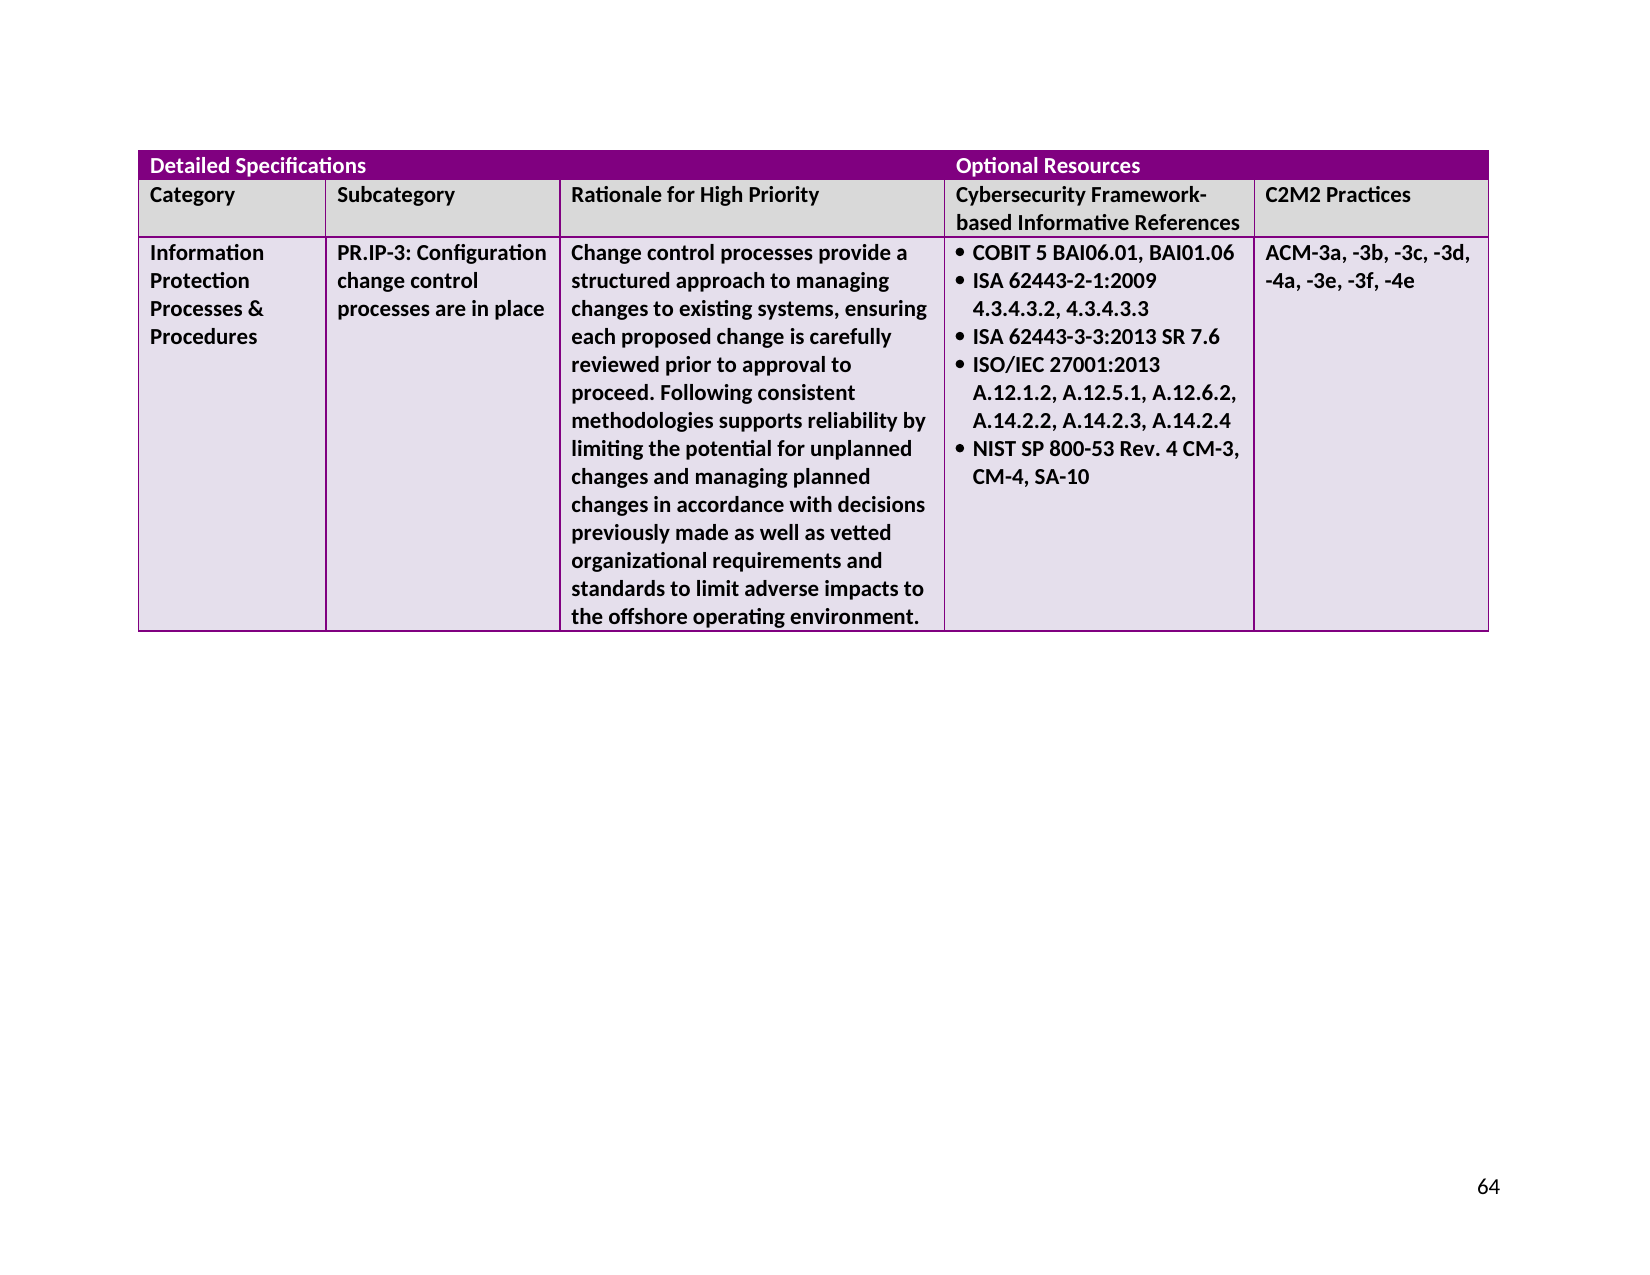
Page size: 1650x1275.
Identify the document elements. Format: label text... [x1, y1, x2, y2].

table_cell ACM-3a, -3b, -3c, -3d, -4a, -3e, -3f, -4e [1255, 238, 1488, 630]
table_header Detailed Specifications [139, 151, 944, 179]
table_cell PR.IP-3: Configuration change control processes are in place [327, 238, 559, 630]
table_cell C2M2 Practices [1255, 180, 1488, 236]
table_cell Change control processes provide a structured approach to managing changes to existing systems, ensuring each proposed change is carefully reviewed prior to approval to proceed. Following consistent methodologies supports reliability by limiting the potential for unplanned changes and managing planned changes in accordance with decisions previously made as well as vetted organizational requirements and standards to limit adverse impacts to the offshore operating environment. [561, 238, 944, 630]
table_cell Information Protection Processes & Procedures [139, 238, 325, 630]
table_cell Cybersecurity Framework-based Informative References [945, 180, 1254, 236]
table_cell COBIT 5 BAI06.01, BAI01.06 ISA 62443-2-1:2009 4.3.4.3.2, 4.3.4.3.3 ISA 62443-3-3:2013 SR 7.6 ISO/IEC 27001:2013 A.12.1.2, A.12.5.1, A.12.6.2, A.14.2.2, A.14.2.3, A.14.2.4 NIST SP 800-53 Rev. 4 CM-3, CM-4, SA-10 [945, 238, 1253, 630]
table_header Optional Resources [945, 151, 1488, 179]
table_cell Rationale for High Priority [561, 180, 944, 236]
table_cell Subcategory [326, 180, 559, 236]
table_cell Category [139, 180, 325, 236]
